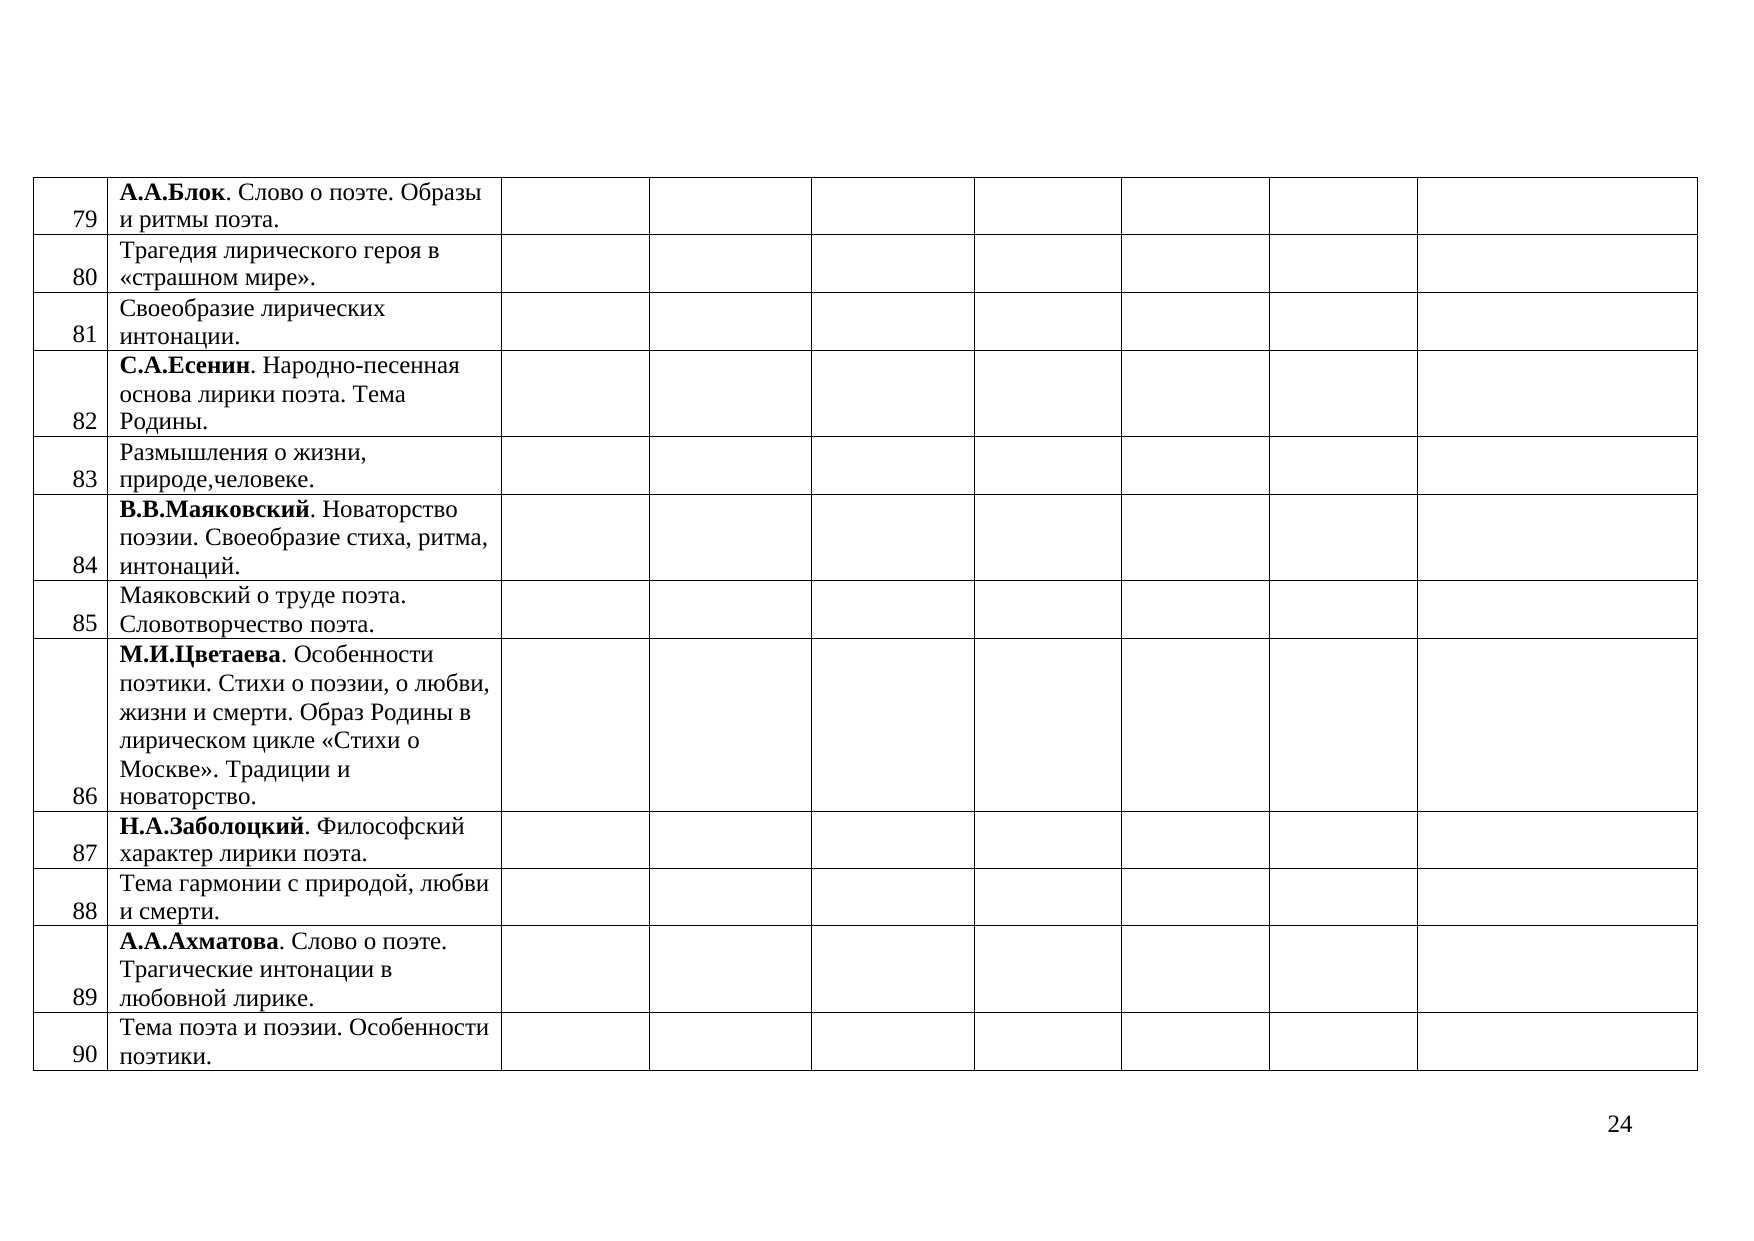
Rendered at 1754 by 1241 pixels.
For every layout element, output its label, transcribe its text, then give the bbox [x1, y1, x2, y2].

table_cell [1270, 1013, 1417, 1070]
table_cell [1122, 639, 1269, 811]
table_cell [1270, 639, 1417, 811]
table_cell [1270, 812, 1417, 868]
table_cell [502, 351, 649, 436]
table_cell [812, 235, 974, 292]
table_cell [975, 926, 1121, 1012]
table_cell [812, 437, 974, 493]
table_cell [502, 437, 649, 493]
table_cell [1418, 639, 1697, 811]
table_cell С.А.Есенин. Народно-песенная основа лирики поэта. Тема Родины. [108, 351, 501, 436]
table_cell [975, 581, 1121, 638]
table_cell [1418, 812, 1697, 868]
table_cell [1122, 1013, 1269, 1070]
table_cell [502, 293, 649, 350]
table_cell [1270, 437, 1417, 493]
table_cell [1270, 351, 1417, 436]
table_cell [1418, 926, 1697, 1012]
table_cell [650, 1013, 811, 1070]
table_cell [1270, 926, 1417, 1012]
table_cell [975, 869, 1121, 925]
table_cell [650, 926, 811, 1012]
table_cell [1122, 581, 1269, 638]
table_cell [975, 351, 1121, 436]
table_cell [975, 639, 1121, 811]
table_header А.А.Блок. Слово о поэте. Образы и ритмы поэта. [108, 178, 501, 234]
table_cell [1122, 812, 1269, 868]
table_cell Тема гармонии с природой, любви и смерти. [108, 869, 501, 925]
table_cell [812, 293, 974, 350]
table_cell 81 [34, 293, 107, 350]
table_cell [812, 926, 974, 1012]
table_cell [650, 639, 811, 811]
table_header 79 [34, 178, 107, 234]
table_cell Тема поэта и поэзии. Особенности поэтики. [108, 1013, 501, 1070]
table_cell [650, 581, 811, 638]
table_cell [1122, 869, 1269, 925]
table_cell [1418, 581, 1697, 638]
table_cell [502, 812, 649, 868]
table_cell 88 [34, 869, 107, 925]
table_cell [975, 495, 1121, 580]
table_cell Своеобразие лирических интонации. [108, 293, 501, 350]
table_header [502, 178, 649, 234]
table_cell [650, 869, 811, 925]
table_cell [1270, 293, 1417, 350]
table_cell [1122, 235, 1269, 292]
table_cell [502, 581, 649, 638]
table_cell [1270, 581, 1417, 638]
table_cell [502, 235, 649, 292]
table_cell [1418, 351, 1697, 436]
table_cell М.И.Цветаева. Особенности поэтики. Стихи о поэзии, о любви, жизни и смерти. Образ Родины в лирическом цикле «Стихи о Москве». Традиции и новаторство. [108, 639, 501, 811]
table_cell Н.А.Заболоцкий. Философский характер лирики поэта. [108, 812, 501, 868]
table_cell [812, 351, 974, 436]
table_cell [812, 581, 974, 638]
table_cell [975, 235, 1121, 292]
table_header [1418, 178, 1697, 234]
table_cell [650, 437, 811, 493]
table_cell [502, 926, 649, 1012]
table_cell [1418, 235, 1697, 292]
table_cell [812, 812, 974, 868]
table_cell [1122, 437, 1269, 493]
table_cell 90 [34, 1013, 107, 1070]
table_cell [1418, 1013, 1697, 1070]
table_header [812, 178, 974, 234]
table_cell [1270, 869, 1417, 925]
table_cell Маяковский о труде поэта. Словотворчество поэта. [108, 581, 501, 638]
table_cell [1270, 495, 1417, 580]
table_header [975, 178, 1121, 234]
table_cell [1418, 437, 1697, 493]
table_cell [1270, 235, 1417, 292]
table_cell [812, 639, 974, 811]
table_cell [1122, 495, 1269, 580]
table_cell 85 [34, 581, 107, 638]
table_cell [502, 869, 649, 925]
table_cell [975, 293, 1121, 350]
table_cell 83 [34, 437, 107, 493]
table_cell [1122, 926, 1269, 1012]
table_cell [1122, 351, 1269, 436]
table_cell [975, 812, 1121, 868]
table_cell [812, 495, 974, 580]
table_header [1122, 178, 1269, 234]
table_cell 80 [34, 235, 107, 292]
table_cell [1418, 495, 1697, 580]
table_cell Размышления о жизни, природе,человеке. [108, 437, 501, 493]
table_cell 82 [34, 351, 107, 436]
table_cell [650, 495, 811, 580]
table_cell [1418, 293, 1697, 350]
table_cell [1418, 869, 1697, 925]
table_cell В.В.Маяковский. Новаторство поэзии. Своеобразие стиха, ритма, интонаций. [108, 495, 501, 580]
table_cell [650, 235, 811, 292]
table_cell [650, 293, 811, 350]
table_cell [502, 495, 649, 580]
table_cell [502, 639, 649, 811]
table_cell 86 [34, 639, 107, 811]
table_cell Трагедия лирического героя в «страшном мире». [108, 235, 501, 292]
table_cell [650, 351, 811, 436]
table_header [650, 178, 811, 234]
table_cell [1122, 293, 1269, 350]
table_cell А.А.Ахматова. Слово о поэте. Трагические интонации в любовной лирике. [108, 926, 501, 1012]
table_cell [812, 869, 974, 925]
table_cell [812, 1013, 974, 1070]
table_header [1270, 178, 1417, 234]
table_cell [975, 1013, 1121, 1070]
table_cell [975, 437, 1121, 493]
table_cell [502, 1013, 649, 1070]
table_cell 87 [34, 812, 107, 868]
table_cell 89 [34, 926, 107, 1012]
table_cell [650, 812, 811, 868]
table_cell 84 [34, 495, 107, 580]
